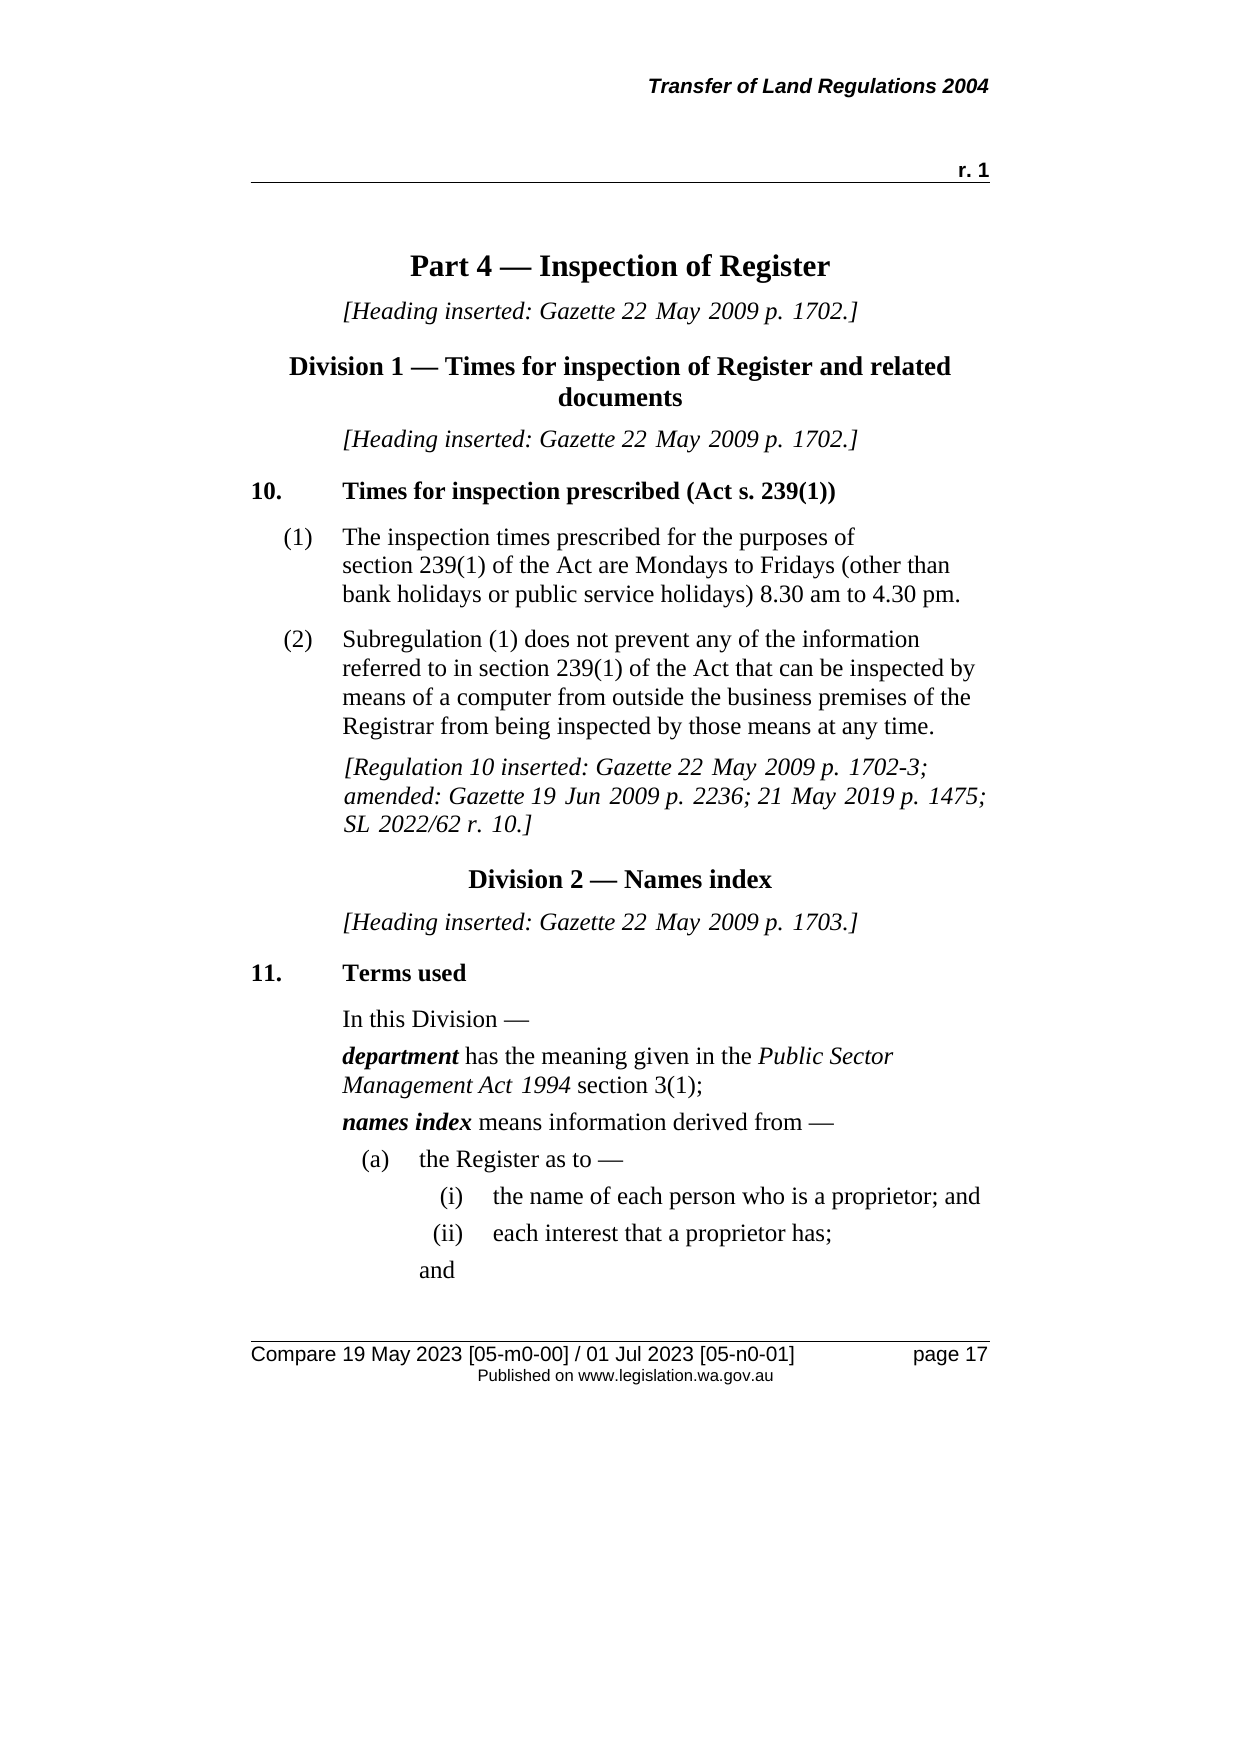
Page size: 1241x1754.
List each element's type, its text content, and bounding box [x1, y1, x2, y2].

subtitle Part 4 — Inspection of Register [251, 247, 990, 283]
subtitle [Heading inserted: Gazette 22 May 2009 p. 1702.] [251, 296, 990, 325]
text (ii) each interest that a proprietor has; [251, 1218, 990, 1247]
subtitle Division 1 — Times for inspection of Register and related documents [251, 350, 990, 412]
text (2) Subregulation (1) does not prevent any of the information referred to in section 239(1) of the Act that can be inspected by means of a computer from outside the business premises of the Registrar from being inspected by those means at any time. [251, 624, 990, 739]
text names index means information derived from — [251, 1107, 990, 1136]
text In this Division — [251, 1004, 990, 1033]
subtitle [Heading inserted: Gazette 22 May 2009 p. 1703.] [251, 907, 990, 936]
text department has the meaning given in the Public Sector Management Act 1994 section 3(1); [251, 1041, 990, 1098]
text (i) the name of each person who is a proprietor; and [251, 1181, 990, 1210]
text (a) the Register as to — [251, 1144, 990, 1173]
subtitle 11. Terms used [251, 958, 990, 987]
subtitle Division 2 — Names index [251, 863, 990, 894]
text [Regulation 10 inserted: Gazette 22 May 2009 p. 1702-3; amended: Gazette 19 Jun 2009 p. 2236; 21 May 2019 p. 1475; SL 2022/62 r. 10.] [251, 752, 990, 838]
subtitle 10. Times for inspection prescribed (Act s. 239(1)) [251, 476, 990, 505]
subtitle [Heading inserted: Gazette 22 May 2009 p. 1702.] [251, 424, 990, 453]
text (1) The inspection times prescribed for the purposes of section 239(1) of the Act are Mondays to Fridays (other than bank holidays or public service holidays) 8.30 am to 4.30 pm. [251, 522, 990, 608]
text and [251, 1255, 990, 1284]
